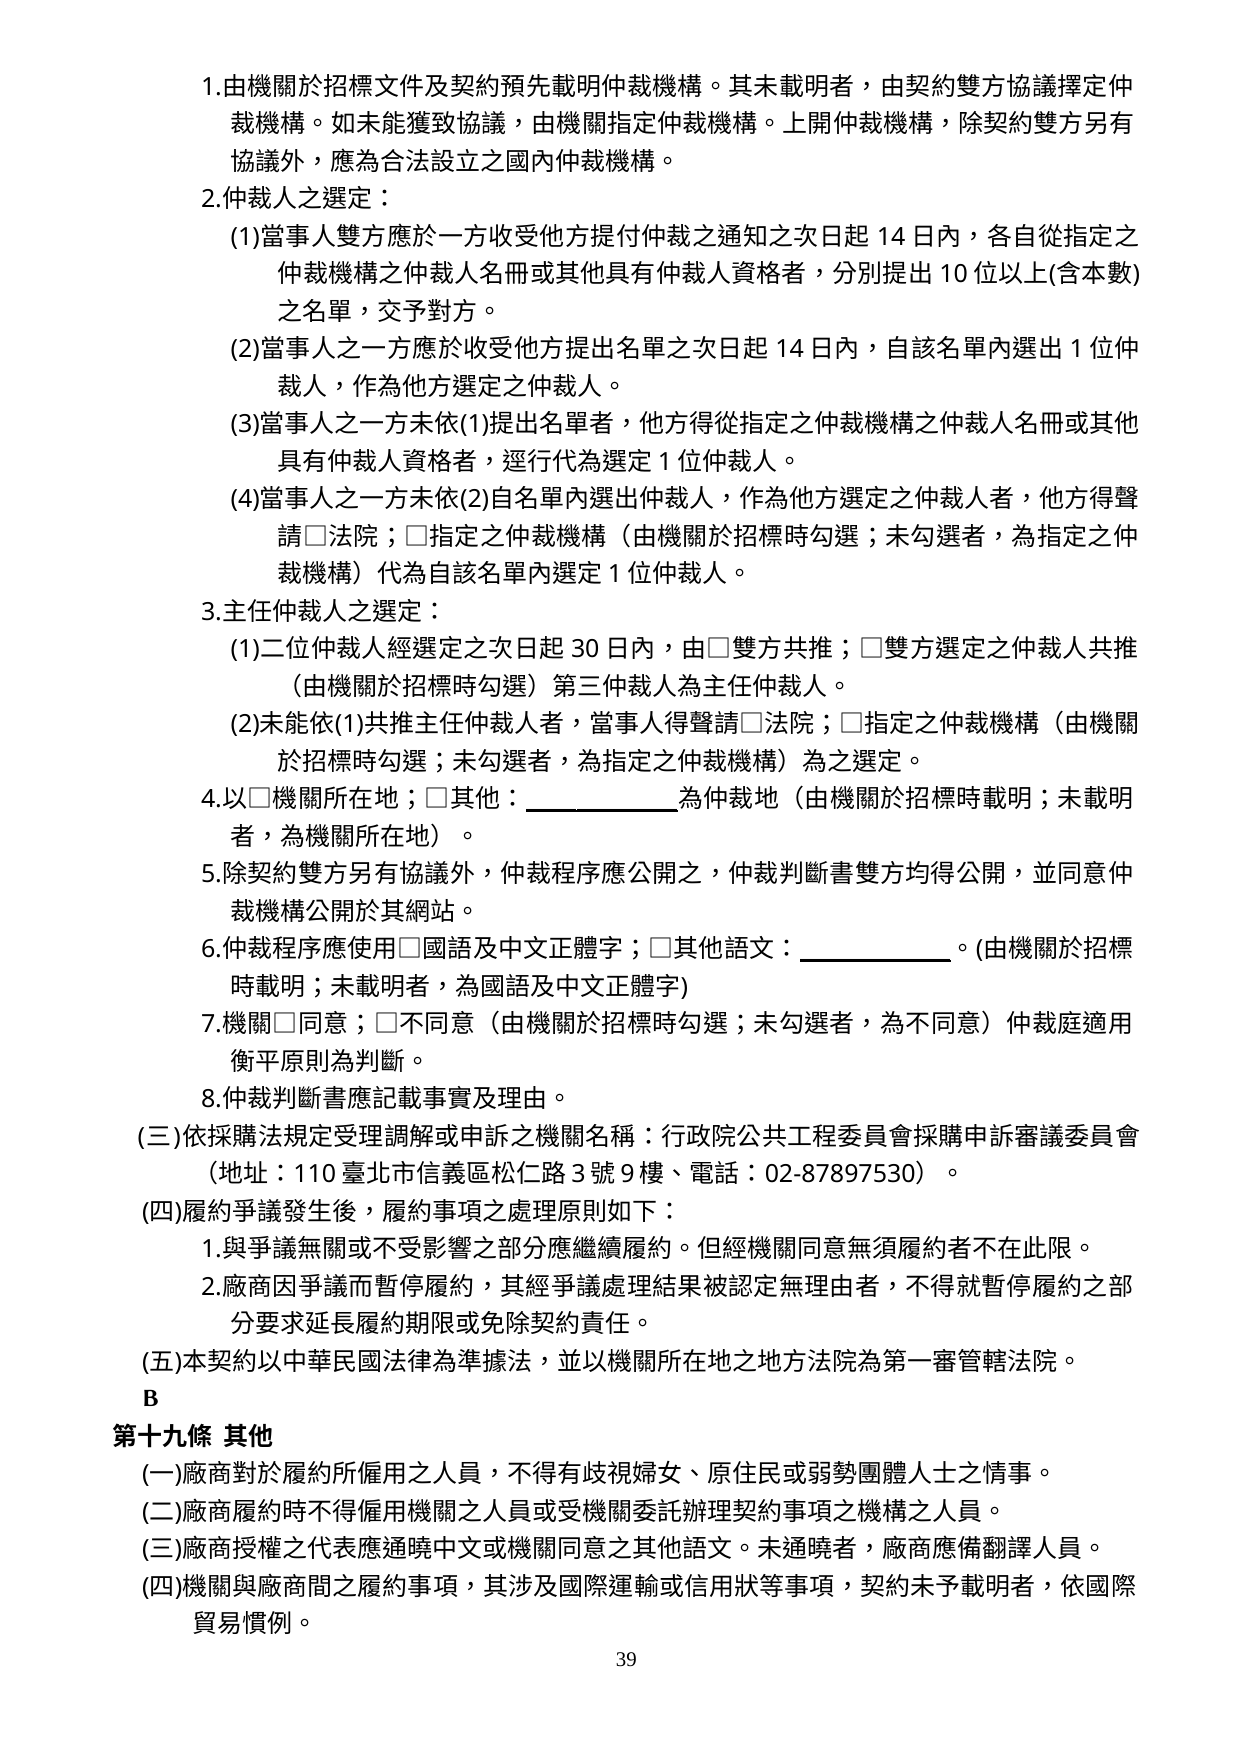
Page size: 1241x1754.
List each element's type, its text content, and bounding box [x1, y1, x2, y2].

text (一)廠商對於履約所僱用之人員，不得有歧視婦女、原住民或弱勢團體人士之情事。 [142, 1453, 1140, 1491]
text 2.廠商因爭議而暫停履約，其經爭議處理結果被認定無理由者，不得就暫停履約之部分要求延長履約期限或免除契約責任。 [201, 1266, 1134, 1341]
text (3)當事人之一方未依(1)提出名單者，他方得從指定之仲裁機構之仲裁人名冊或其他具有仲裁人資格者，逕行代為選定1位仲裁人。 [230, 403, 1140, 478]
text 7.機關□同意；□不同意（由機關於招標時勾選；未勾選者，為不同意）仲裁庭適用衡平原則為判斷。 [201, 1003, 1134, 1078]
text (四)機關與廠商間之履約事項，其涉及國際運輸或信用狀等事項，契約未予載明者，依國際貿易慣例。 [142, 1566, 1140, 1641]
text (二)廠商履約時不得僱用機關之人員或受機關委託辦理契約事項之機構之人員。 [142, 1491, 1140, 1528]
text (1)當事人雙方應於一方收受他方提付仲裁之通知之次日起14日內，各自從指定之仲裁機構之仲裁人名冊或其他具有仲裁人資格者，分別提出10位以上(含本數)之名單，交予對方。 [230, 216, 1140, 328]
text 4.以□機關所在地；□其他：＿＿＿＿＿＿為仲裁地（由機關於招標時載明；未載明者，為機關所在地）。 [201, 778, 1134, 853]
text  [142, 1378, 1140, 1416]
text 3.主任仲裁人之選定： [201, 591, 1134, 628]
text (2)未能依(1)共推主任仲裁人者，當事人得聲請□法院；□指定之仲裁機構（由機關於招標時勾選；未勾選者，為指定之仲裁機構）為之選定。 [230, 703, 1140, 778]
text 1.與爭議無關或不受影響之部分應繼續履約。但經機關同意無須履約者不在此限。 [201, 1228, 1134, 1266]
text 8.仲裁判斷書應記載事實及理由。 [201, 1078, 1134, 1116]
text (四)履約爭議發生後，履約事項之處理原則如下： [142, 1191, 1140, 1228]
text 2.仲裁人之選定： [201, 178, 1134, 216]
text 1.由機關於招標文件及契約預先載明仲裁機構。其未載明者，由契約雙方協議擇定仲裁機構。如未能獲致協議，由機關指定仲裁機構。上開仲裁機構，除契約雙方另有協議外，應為合法設立之國內仲裁機構。 [201, 66, 1134, 178]
text 第十九條 其他 [112, 1416, 1140, 1453]
text 5.除契約雙方另有協議外，仲裁程序應公開之，仲裁判斷書雙方均得公開，並同意仲裁機構公開於其網站。 [201, 853, 1134, 928]
text (三)依採購法規定受理調解或申訴之機關名稱：行政院公共工程委員會採購申訴審議委員會（地址：110臺北市信義區松仁路3號9樓、電話：02-87897530）。 [137, 1116, 1140, 1191]
text (1)二位仲裁人經選定之次日起30日內，由□雙方共推；□雙方選定之仲裁人共推（由機關於招標時勾選）第三仲裁人為主任仲裁人。 [230, 628, 1140, 703]
text (2)當事人之一方應於收受他方提出名單之次日起14日內，自該名單內選出1位仲裁人，作為他方選定之仲裁人。 [230, 328, 1140, 403]
text (4)當事人之一方未依(2)自名單內選出仲裁人，作為他方選定之仲裁人者，他方得聲請□法院；□指定之仲裁機構（由機關於招標時勾選；未勾選者，為指定之仲裁機構）代為自該名單內選定1位仲裁人。 [230, 478, 1140, 591]
text (五)本契約以中華民國法律為準據法，並以機關所在地之地方法院為第一審管轄法院。 [142, 1341, 1140, 1378]
text (三)廠商授權之代表應通曉中文或機關同意之其他語文。未通曉者，廠商應備翻譯人員。 [142, 1528, 1140, 1566]
text 6.仲裁程序應使用□國語及中文正體字；□其他語文：＿＿＿＿＿＿。(由機關於招標時載明；未載明者，為國語及中文正體字) [201, 928, 1134, 1003]
